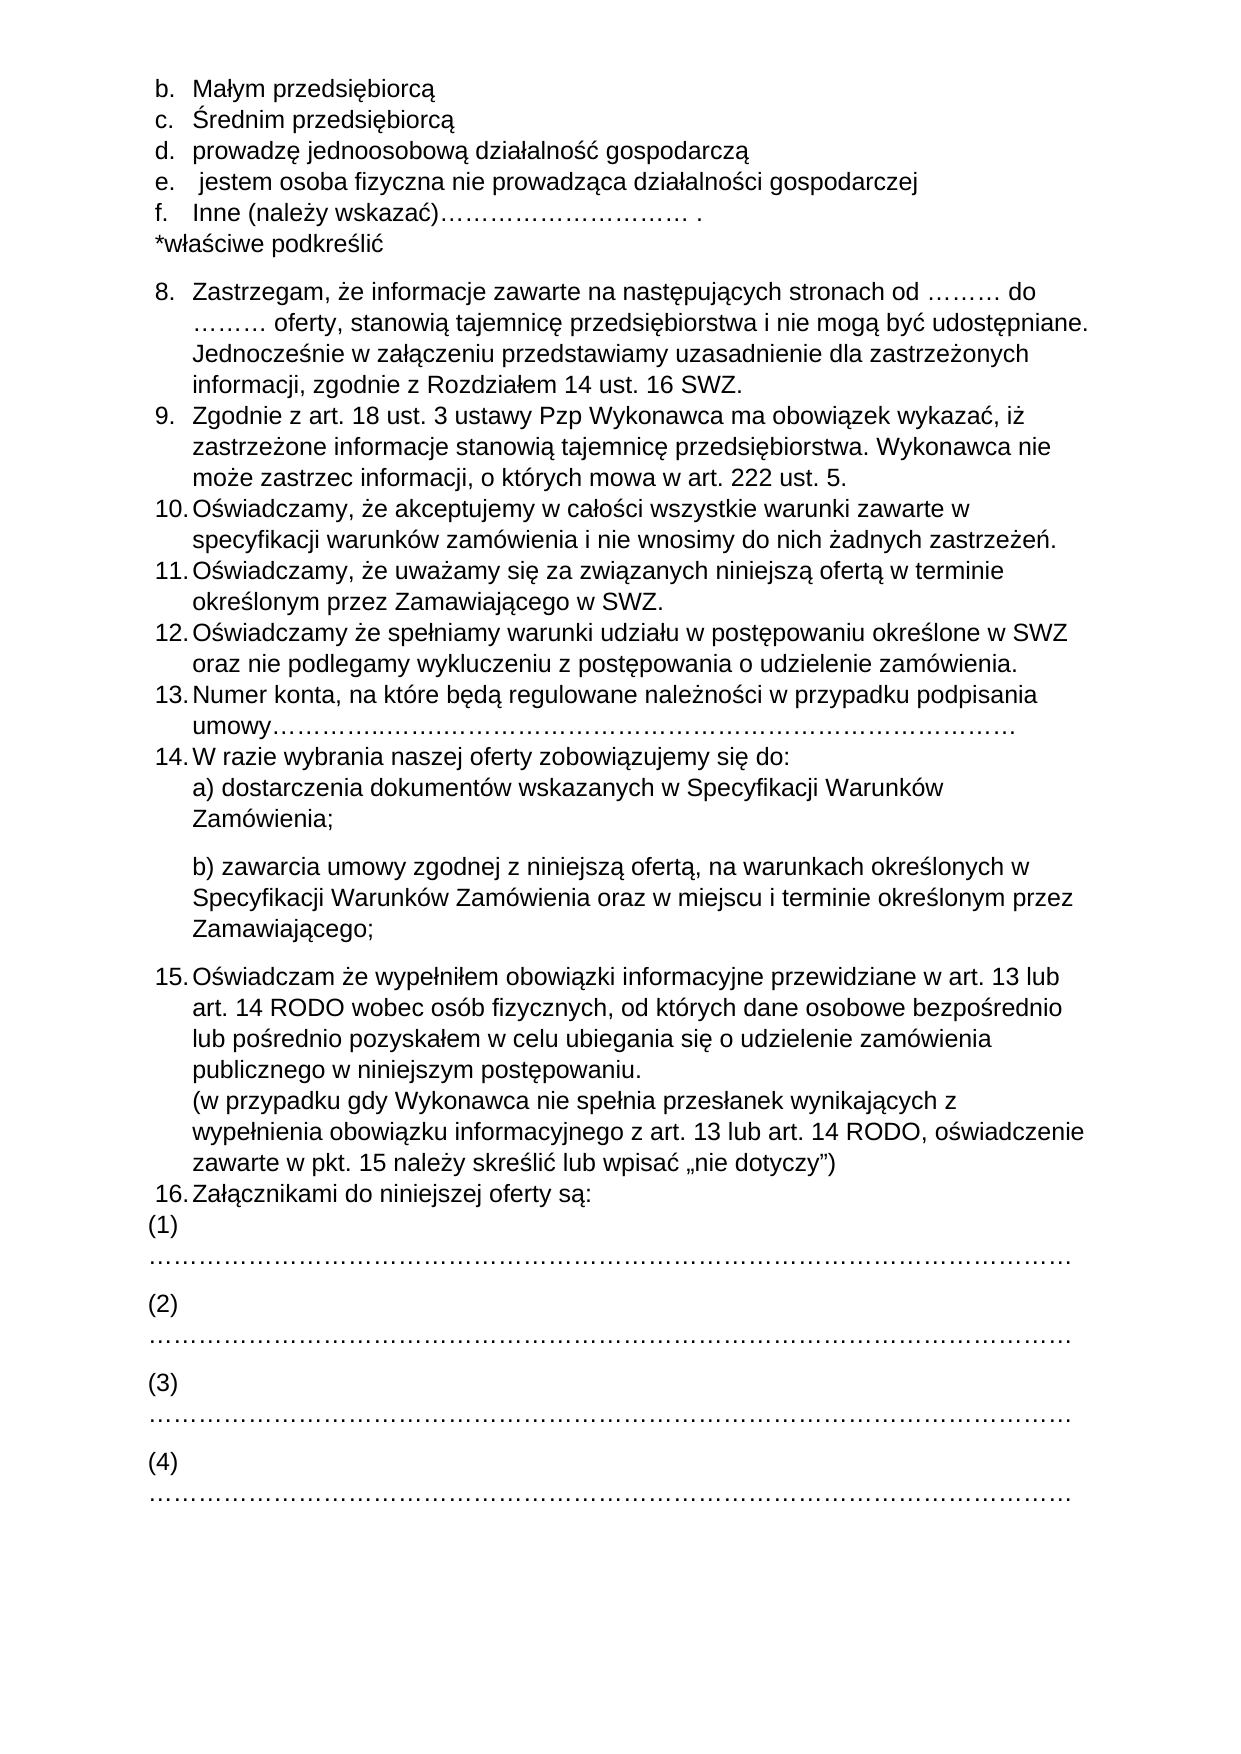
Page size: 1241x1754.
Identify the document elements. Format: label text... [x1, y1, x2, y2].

list Inne (należy wskazać)………………………… . [154, 198, 1093, 227]
list W razie wybrania naszej oferty zobowiązujemy się do: [154, 742, 1093, 771]
list Zastrzegam, że informacje zawarte na następujących stronach od ……… do ……… oferty, stanowią tajemnicę przedsiębiorstwa i nie mogą być udostępniane. Jednocześnie w załączeniu przedstawiamy uzasadnienie dla zastrzeżonych informacji, zgodnie z Rozdziałem 14 ust. 16 SWZ. [154, 277, 1093, 399]
list Załącznikami do niniejszej oferty są: [154, 1179, 1093, 1208]
list Zgodnie z art. 18 ust. 3 ustawy Pzp Wykonawca ma obowiązek wykazać, iż zastrzeżone informacje stanowią tajemnicę przedsiębiorstwa. Wykonawca nie może zastrzec informacji, o których mowa w art. 222 ust. 5. [154, 401, 1093, 492]
list Numer konta, na które będą regulowane należności w przypadku podpisania umowy…………..…….…………………………………………………………… [154, 680, 1093, 740]
text a) dostarczenia dokumentów wskazanych w Specyfikacji Warunków Zamówienia; [192, 773, 1093, 833]
list Oświadczamy, że uważamy się za związanych niniejszą ofertą w terminie określonym przez Zamawiającego w SWZ. [154, 556, 1093, 616]
list prowadzę jednoosobową działalność gospodarczą [154, 136, 1093, 165]
list jestem osoba fizyczna nie prowadząca działalności gospodarczej [154, 167, 1093, 196]
text *właściwe podkreślić [154, 229, 1093, 258]
text (1) ………………………………………………………………………………………………… [148, 1210, 1093, 1270]
text b) zawarcia umowy zgodnej z niniejszą ofertą, na warunkach określonych w Specyfikacji Warunków Zamówienia oraz w miejscu i terminie określonym przez Zamawiającego; [192, 852, 1093, 943]
text (4) ………………………………………………………………………………………………… [148, 1447, 1093, 1506]
text (w przypadku gdy Wykonawca nie spełnia przesłanek wynikających z wypełnienia obowiązku informacyjnego z art. 13 lub art. 14 RODO, oświadczenie zawarte w pkt. 15 należy skreślić lub wpisać „nie dotyczy”) [192, 1086, 1093, 1177]
list Oświadczam że wypełniłem obowiązki informacyjne przewidziane w art. 13 lub art. 14 RODO wobec osób fizycznych, od których dane osobowe bezpośrednio lub pośrednio pozyskałem w celu ubiegania się o udzielenie zamówienia publicznego w niniejszym postępowaniu. [154, 962, 1093, 1084]
list Średnim przedsiębiorcą [154, 105, 1093, 134]
list Oświadczamy, że akceptujemy w całości wszystkie warunki zawarte w specyfikacji warunków zamówienia i nie wnosimy do nich żadnych zastrzeżeń. [154, 494, 1093, 554]
list Małym przedsiębiorcą [154, 74, 1093, 103]
list Oświadczamy że spełniamy warunki udziału w postępowaniu określone w SWZ oraz nie podlegamy wykluczeniu z postępowania o udzielenie zamówienia. [154, 618, 1093, 678]
text (2) ………………………………………………………………………………………………… [148, 1289, 1093, 1349]
text (3) ………………………………………………………………………………………………… [148, 1368, 1093, 1428]
